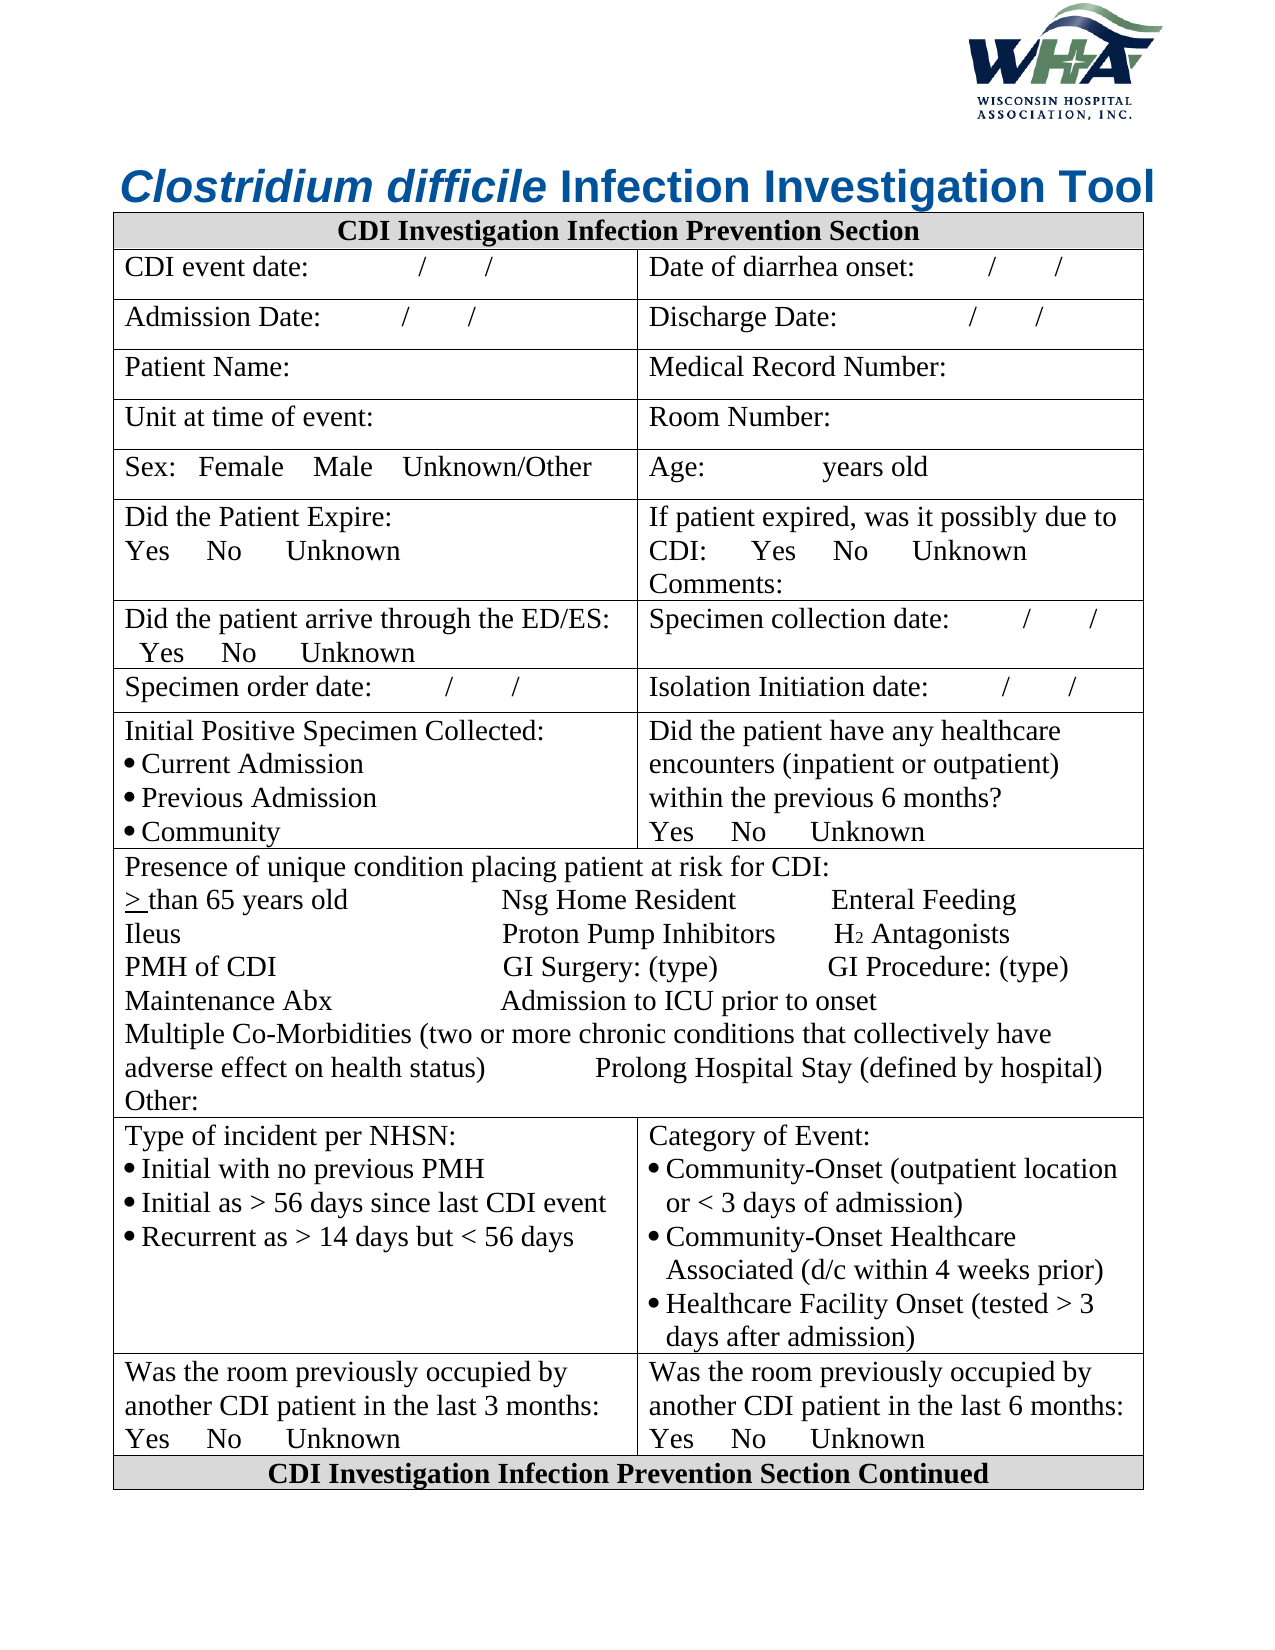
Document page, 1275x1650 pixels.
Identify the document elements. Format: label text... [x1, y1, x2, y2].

table_cell Presence of unique condition placing patient at risk for CDI: > than 65 years old Nsg Home Resident Enteral Feeding Ileus Proton Pump Inhibitors H2 Antagonists PMH of CDI GI Surgery: (type) GI Procedure: (type) Maintenance Abx Admission to ICU prior to onset Multiple Co-Morbidities (two or more chronic conditions that collectively have adverse effect on health status) Prolong Hospital Stay (defined by hospital) Other: [114, 849, 1143, 1117]
table_cell Medical Record Number: [638, 350, 1143, 398]
table_cell CDI Investigation Infection Prevention Section Continued [114, 1456, 1143, 1489]
table_cell Category of Event: Community-Onset (outpatient location or < 3 days of admission) Community-Onset Healthcare Associated (d/c within 4 weeks prior) Healthcare Facility Onset (tested > 3 days after admission) [638, 1118, 1143, 1353]
table_cell Specimen order date: / / [114, 669, 637, 712]
table_cell Unit at time of event: [114, 400, 637, 448]
table_cell Room Number: [638, 400, 1143, 448]
table_cell Age: years old [638, 450, 1143, 498]
table_cell CDI event date: / / [114, 250, 637, 298]
picture [968, 3, 1163, 120]
table_cell Initial Positive Specimen Collected: Current Admission Previous Admission Community [114, 713, 637, 848]
table_header CDI Investigation Infection Prevention Section [114, 213, 1143, 248]
table_cell Was the room previously occupied by another CDI patient in the last 3 months: Yes No Unknown [114, 1354, 637, 1455]
table_cell Specimen collection date: / / [638, 601, 1143, 668]
table_cell Was the room previously occupied by another CDI patient in the last 6 months: Yes No Unknown [638, 1354, 1143, 1455]
table_cell Isolation Initiation date: / / [638, 669, 1143, 712]
table_cell Patient Name: [114, 350, 637, 398]
table_cell Did the Patient Expire: Yes No Unknown [114, 500, 637, 600]
table_cell Type of incident per NHSN: Initial with no previous PMH Initial as > 56 days since last CDI event Recurrent as > 14 days but < 56 days [114, 1118, 637, 1353]
table_cell Admission Date: / / [114, 300, 637, 348]
table_cell Date of diarrhea onset: / / [638, 250, 1143, 298]
table_cell Discharge Date: / / [638, 300, 1143, 348]
table_cell Did the patient have any healthcare encounters (inpatient or outpatient) within the previous 6 months? Yes No Unknown [638, 713, 1143, 848]
text Clostridium difficile Infection Investigation Tool [112, 159, 1162, 212]
table_cell Sex: Female Male Unknown/Other [114, 450, 637, 498]
table_cell Did the patient arrive through the ED/ES: Yes No Unknown [114, 601, 637, 668]
table_cell If patient expired, was it possibly due to CDI: Yes No Unknown Comments: [638, 500, 1143, 600]
